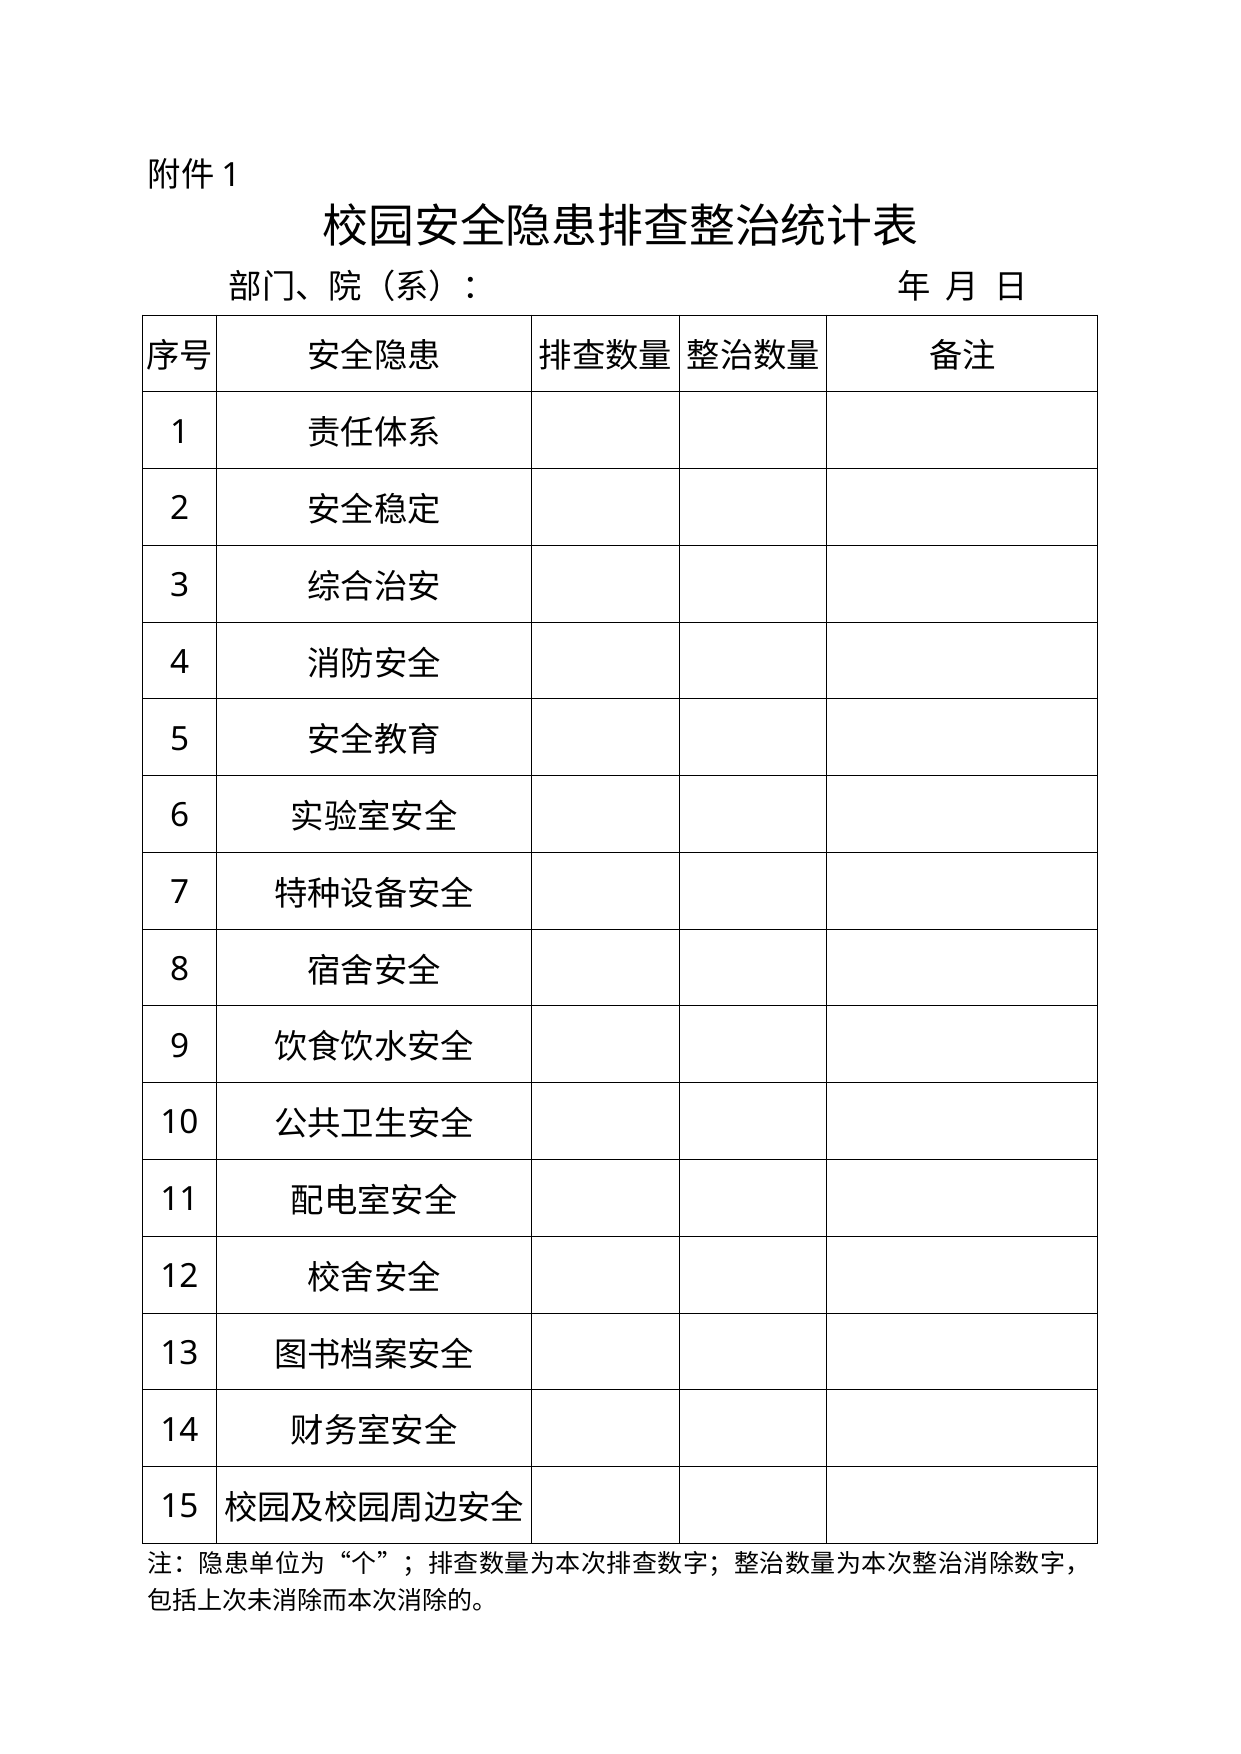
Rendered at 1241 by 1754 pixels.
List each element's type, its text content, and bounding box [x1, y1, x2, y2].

table_cell 消防安全 [217, 623, 531, 698]
table_cell 1 [143, 392, 216, 468]
table_cell 4 [143, 623, 216, 698]
table_cell [532, 1083, 679, 1159]
table_cell 12 [143, 1237, 216, 1312]
table_cell [680, 1006, 826, 1082]
table_header 年 月 日 [827, 255, 1098, 314]
table_cell [827, 1467, 1097, 1543]
table_cell 校舍安全 [217, 1237, 531, 1312]
table_cell 实验室安全 [217, 776, 531, 852]
table_cell [827, 1160, 1097, 1236]
text 注：隐患单位为“个”；排查数量为本次排查数字；整治数量为本次整治消除数字，包括上次未消除而本次消除的。 [148, 1544, 1092, 1616]
table_cell [680, 392, 826, 468]
table_cell [827, 853, 1097, 929]
table_cell [532, 546, 679, 622]
table_cell [827, 776, 1097, 852]
table_cell 财务室安全 [217, 1390, 531, 1466]
table_cell [680, 469, 826, 545]
text 附件1 [148, 148, 1092, 196]
table_cell 11 [143, 1160, 216, 1236]
table_cell 备注 [827, 316, 1097, 391]
table_cell 9 [143, 1006, 216, 1082]
table_cell [532, 1006, 679, 1082]
table_cell [680, 1083, 826, 1159]
table_cell [532, 699, 679, 775]
table_cell [532, 930, 679, 1005]
table_cell 安全教育 [217, 699, 531, 775]
table_cell [827, 1237, 1097, 1312]
table_cell 序号 [143, 316, 216, 391]
table_cell 7 [143, 853, 216, 929]
table_cell [827, 699, 1097, 775]
table_cell [827, 469, 1097, 545]
table_cell [532, 776, 679, 852]
table_cell [680, 776, 826, 852]
table_cell [532, 392, 679, 468]
table_header 部门、院（系）： [142, 255, 827, 314]
table_cell [827, 623, 1097, 698]
table_cell [532, 623, 679, 698]
table_cell 安全稳定 [217, 469, 531, 545]
table_cell [680, 546, 826, 622]
table_cell [532, 469, 679, 545]
table_cell [680, 1314, 826, 1389]
table_cell [827, 1083, 1097, 1159]
table_cell 特种设备安全 [217, 853, 531, 929]
table_cell [827, 546, 1097, 622]
table_cell [680, 1467, 826, 1543]
table_cell [680, 1160, 826, 1236]
table_cell [532, 853, 679, 929]
table_cell [532, 1160, 679, 1236]
table_cell 5 [143, 699, 216, 775]
table_cell [532, 1467, 679, 1543]
table_cell [827, 930, 1097, 1005]
table_cell 责任体系 [217, 392, 531, 468]
table_cell 宿舍安全 [217, 930, 531, 1005]
table_cell 饮食饮水安全 [217, 1006, 531, 1082]
table_cell 安全隐患 [217, 316, 531, 391]
table_cell [532, 1314, 679, 1389]
table_cell [532, 1237, 679, 1312]
table_cell [680, 623, 826, 698]
table_cell [680, 1390, 826, 1466]
table_cell 10 [143, 1083, 216, 1159]
table_cell 2 [143, 469, 216, 545]
table_cell 配电室安全 [217, 1160, 531, 1236]
table_cell 6 [143, 776, 216, 852]
table_cell 14 [143, 1390, 216, 1466]
text 校园安全隐患排查整治统计表 [148, 196, 1092, 254]
table_cell 8 [143, 930, 216, 1005]
table_cell 图书档案安全 [217, 1314, 531, 1389]
table_cell [680, 699, 826, 775]
table_cell [680, 853, 826, 929]
table_cell 公共卫生安全 [217, 1083, 531, 1159]
table_cell [680, 930, 826, 1005]
table_cell 综合治安 [217, 546, 531, 622]
table_cell [827, 1390, 1097, 1466]
table_cell [827, 392, 1097, 468]
table_cell 校园及校园周边安全 [217, 1467, 531, 1543]
table_cell 整治数量 [680, 316, 826, 391]
table_cell 13 [143, 1314, 216, 1389]
table_cell [827, 1314, 1097, 1389]
table_cell [532, 1390, 679, 1466]
table_cell 排查数量 [532, 316, 679, 391]
table_cell 15 [143, 1467, 216, 1543]
table_cell [827, 1006, 1097, 1082]
table_cell [680, 1237, 826, 1312]
table_cell 3 [143, 546, 216, 622]
